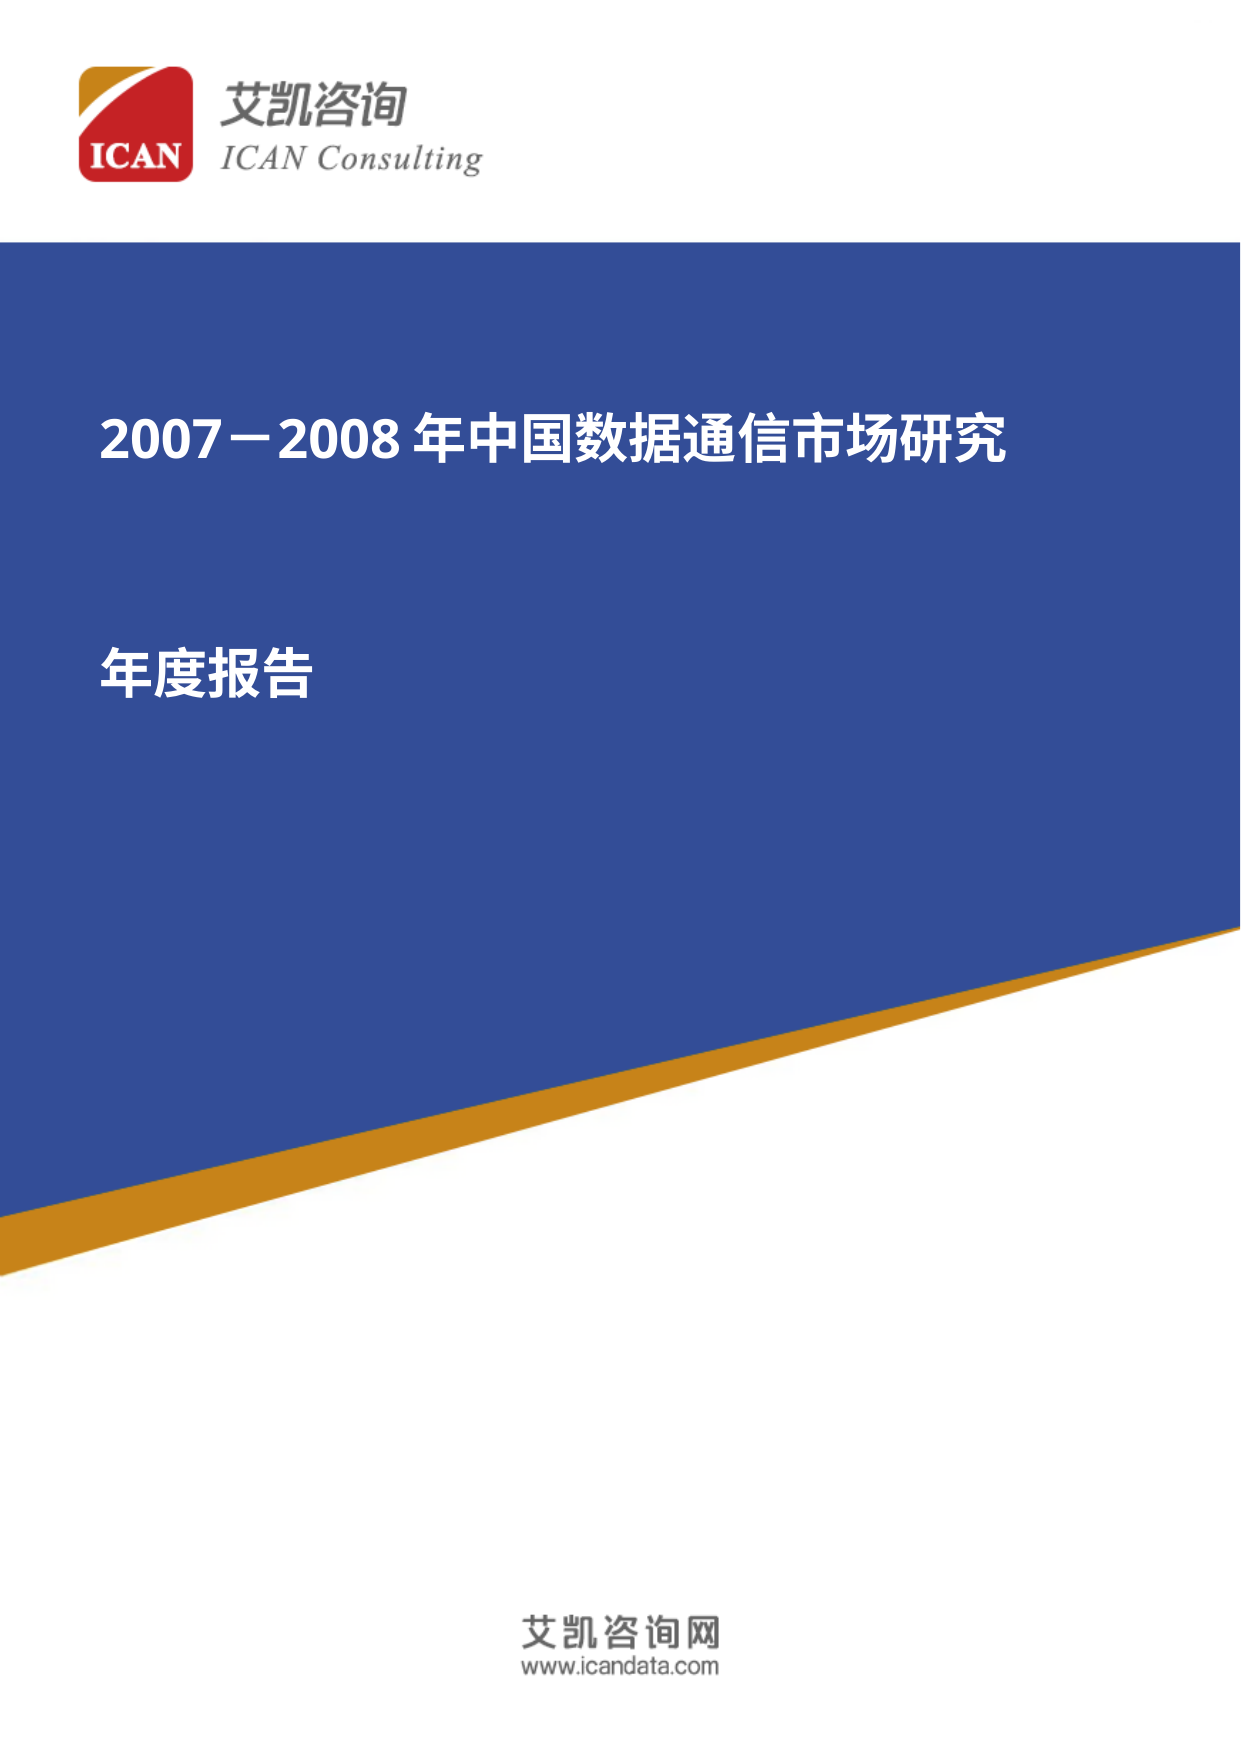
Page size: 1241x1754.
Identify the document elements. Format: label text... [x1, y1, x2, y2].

subtitle 2007－2008年中国数据通信市场研究年度报告 [99, 386, 1053, 718]
picture [0, 5, 1241, 1754]
